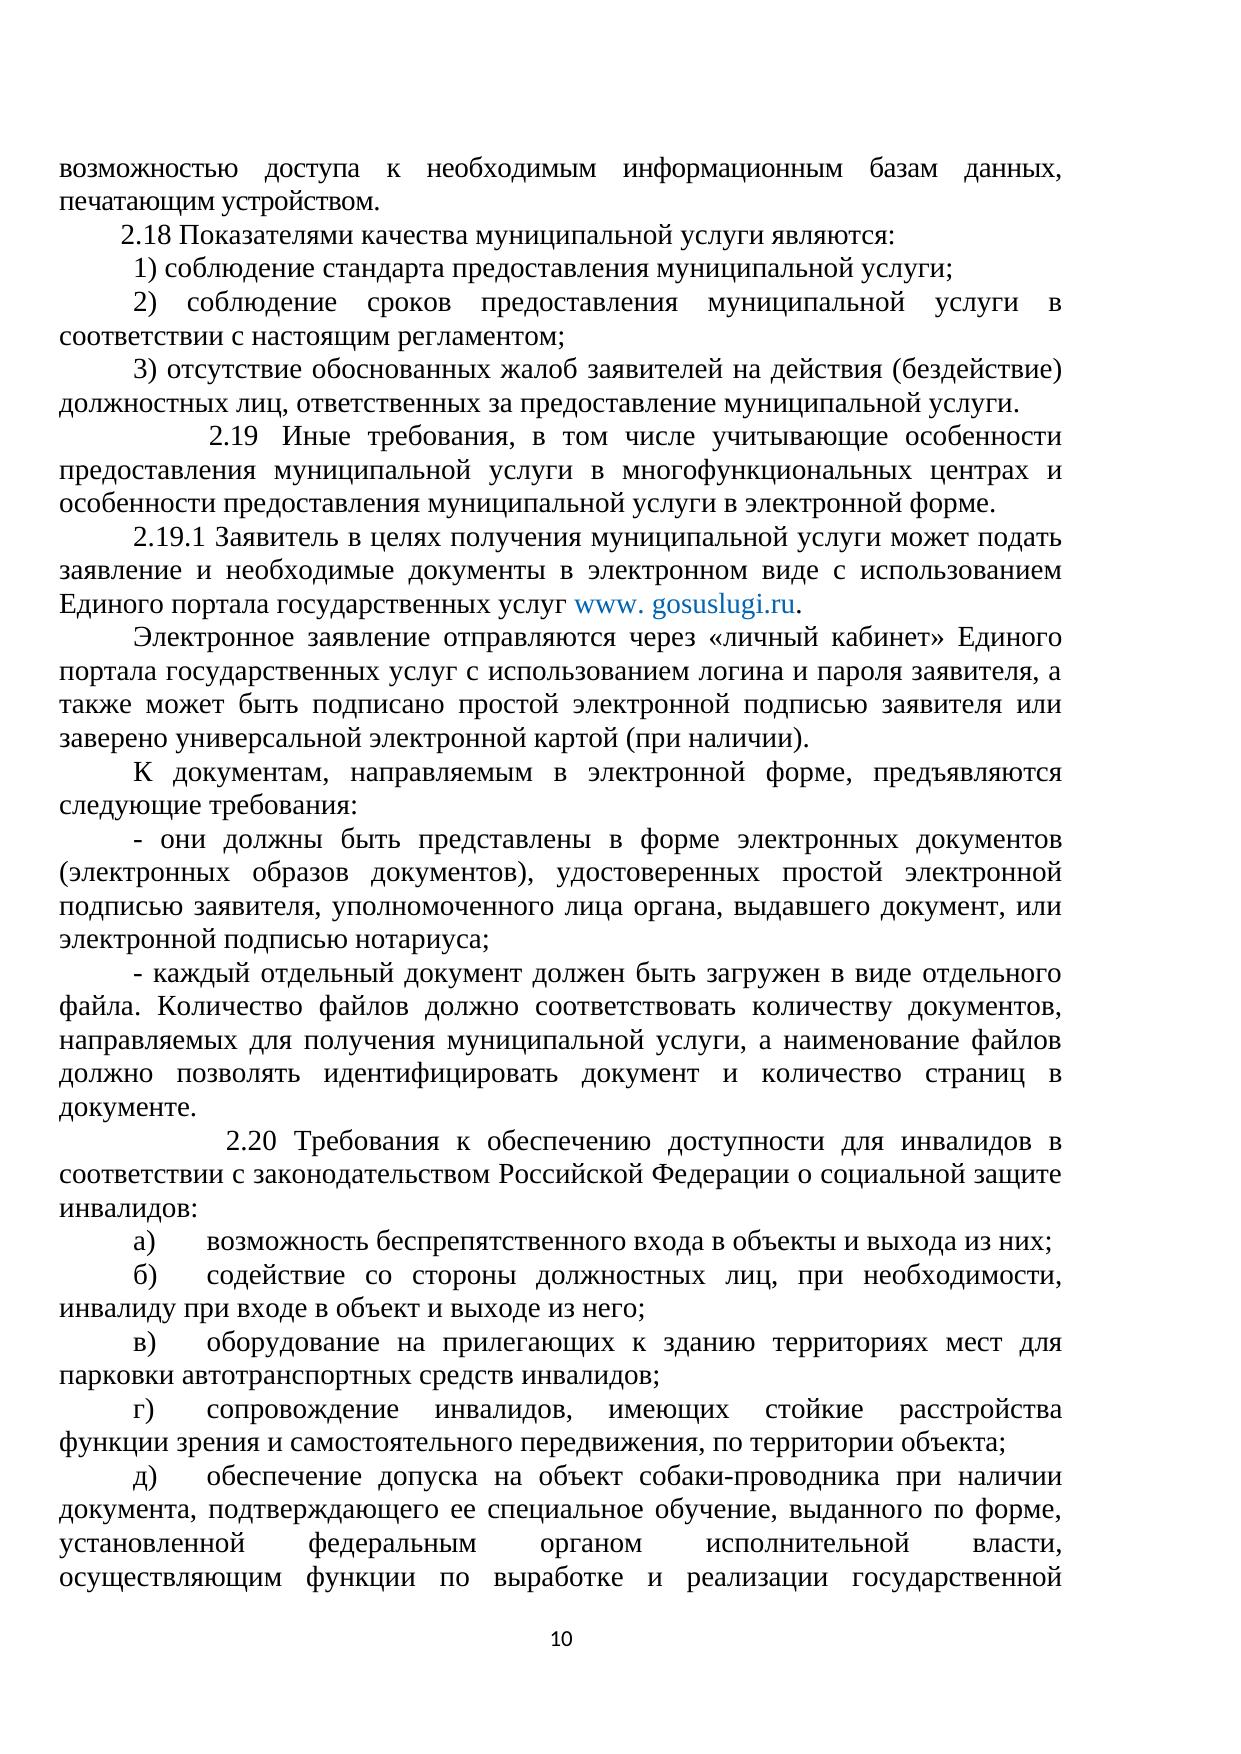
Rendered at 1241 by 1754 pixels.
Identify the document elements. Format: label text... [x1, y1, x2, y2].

text 2) соблюдение сроков предоставления муниципальной услуги в соответствии с настоящим регламентом; [59, 284, 1063, 351]
text 1) соблюдение стандарта предоставления муниципальной услуги; [59, 251, 1063, 284]
text - каждый отдельный документ должен быть загружен в виде отдельного файла. Количество файлов должно соответствовать количеству документов, направляемых для получения муниципальной услуги, а наименование файлов должно позволять идентифицировать документ и количество страниц в документе. [59, 955, 1063, 1123]
text Электронное заявление отправляются через «личный кабинет» Единого портала государственных услуг с использованием логина и пароля заявителя, а также может быть подписано простой электронной подписью заявителя или заверено универсальной электронной картой (при наличии). [59, 619, 1063, 754]
text 2.20 Требования к обеспечению доступности для инвалидов в соответствии с законодательством Российской Федерации о социальной защите инвалидов: [59, 1123, 1063, 1223]
list оборудование на прилегающих к зданию территориях мест для парковки автотранспортных средств инвалидов; [59, 1324, 1063, 1391]
list сопровождение инвалидов, имеющих стойкие расстройства функции зрения и самостоятельного передвижения, по территории объекта; [59, 1391, 1063, 1458]
text 2.19 Иные требования, в том числе учитывающие особенности предоставления муниципальной услуги в многофункциональных центрах и особенности предоставления муниципальной услуги в электронной форме. [59, 418, 1063, 519]
list возможность беспрепятственного входа в объекты и выхода из них; [59, 1223, 1063, 1257]
text К документам, направляемым в электронной форме, предъявляются следующие требования: [59, 754, 1063, 821]
list содействие со стороны должностных лиц, при необходимости, инвалиду при входе в объект и выходе из него; [59, 1257, 1063, 1324]
text 2.19.1 Заявитель в целях получения муниципальной услуги может подать заявление и необходимые документы в электронном виде с использованием Единого портала государственных услуг www. gosuslugi.ru. [59, 519, 1063, 619]
text - они должны быть представлены в форме электронных документов (электронных образов документов), удостоверенных простой электронной подписью заявителя, уполномоченного лица органа, выдавшего документ, или электронной подписью нотариуса; [59, 821, 1063, 955]
text 3) отсутствие обоснованных жалоб заявителей на действия (бездействие) должностных лиц, ответственных за предоставление муниципальной услуги. [59, 351, 1063, 418]
text 2.18 Показателями качества муниципальной услуги являются: [59, 217, 1063, 251]
